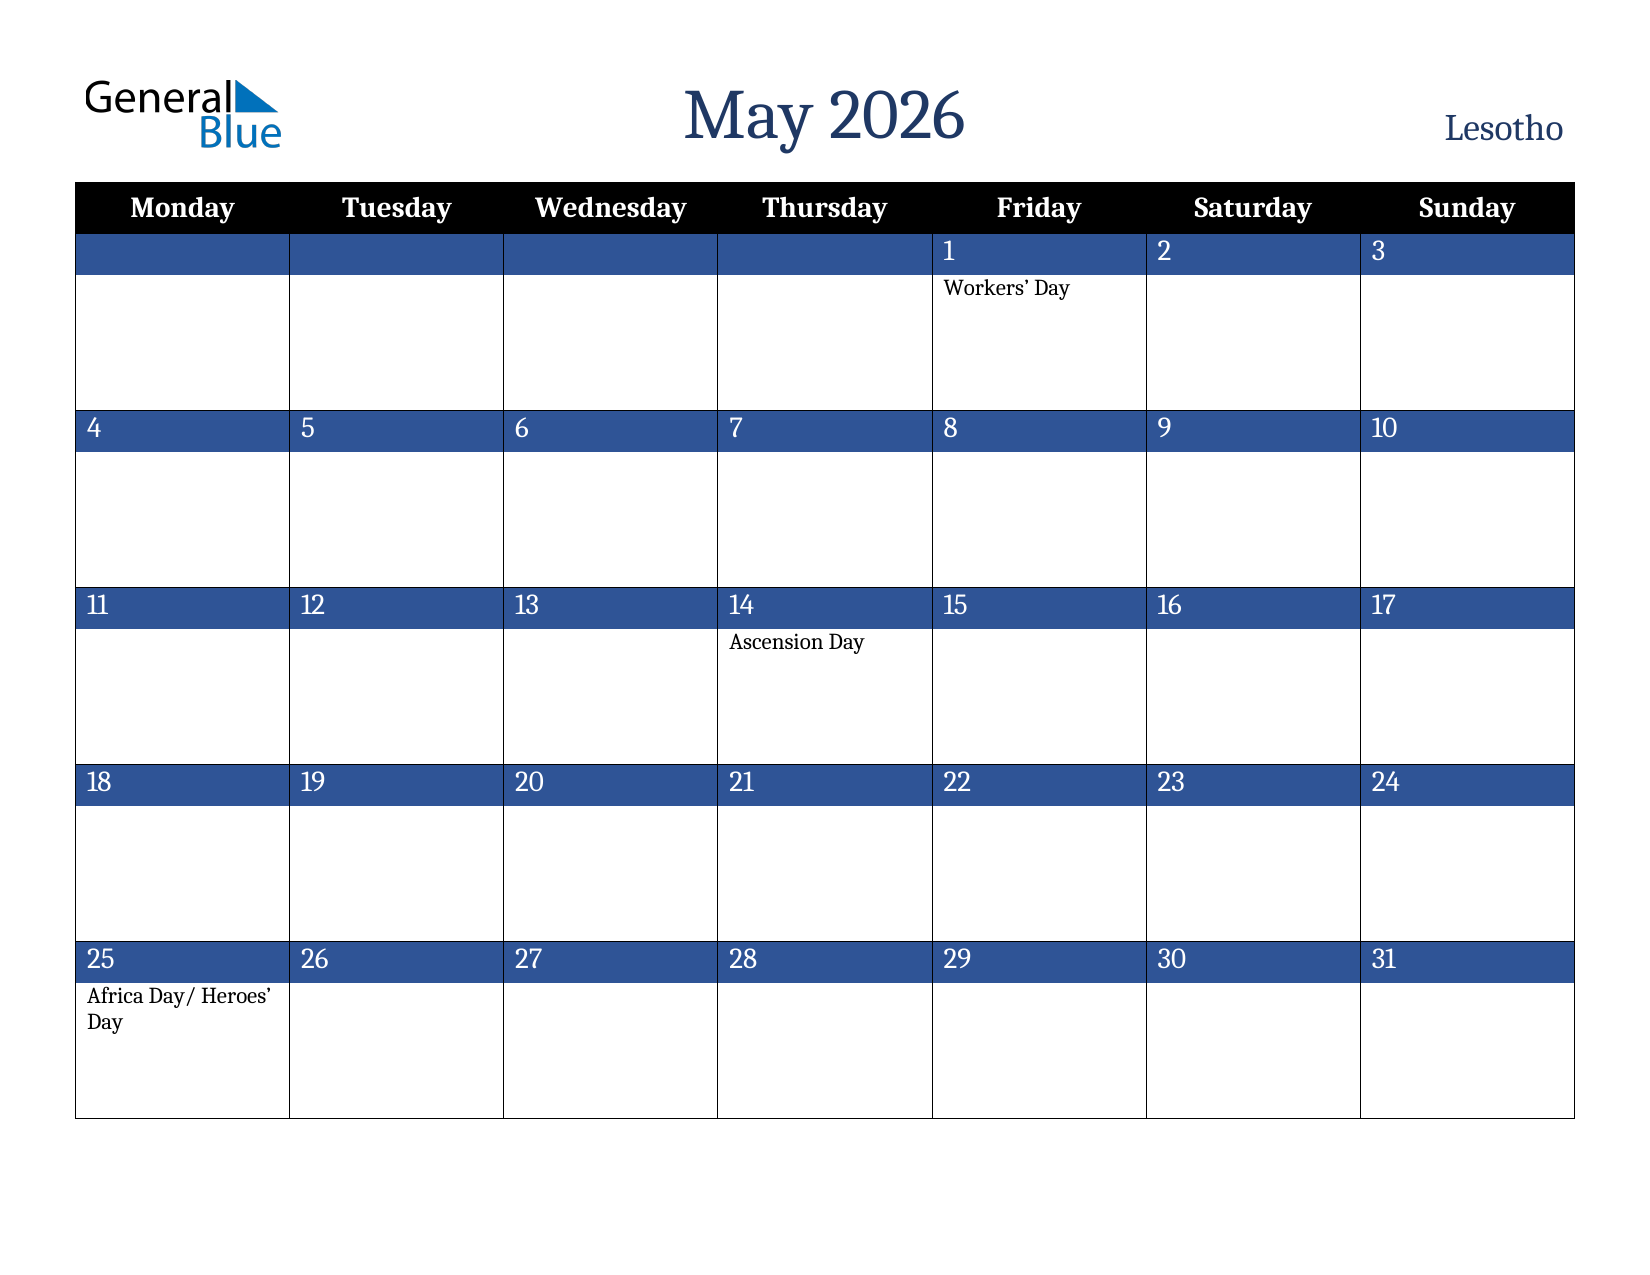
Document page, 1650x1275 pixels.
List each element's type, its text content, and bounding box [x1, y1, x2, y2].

table_cell [1361, 452, 1574, 587]
table_cell [504, 275, 717, 410]
table_cell 26 [290, 942, 503, 983]
table_cell Thursday [718, 183, 932, 233]
table_cell Wednesday [504, 183, 717, 233]
table_cell 2 [1147, 234, 1360, 275]
table_cell [1147, 983, 1360, 1118]
table_cell [504, 452, 717, 587]
table_cell Friday [933, 183, 1146, 233]
table_cell [1361, 629, 1574, 764]
table_cell Africa Day/ Heroes’ Day [76, 983, 289, 1118]
table_cell 6 [504, 411, 717, 452]
table_header Lesotho [1146, 75, 1574, 182]
table_cell 23 [1147, 765, 1360, 806]
table_cell 21 [718, 765, 932, 806]
table_cell Monday [76, 183, 289, 233]
table_cell 20 [504, 765, 717, 806]
table_cell 1 [933, 234, 1146, 275]
table_cell [933, 806, 1146, 941]
picture [86, 80, 281, 148]
table_cell 24 [1361, 765, 1574, 806]
table_cell [1147, 806, 1360, 941]
table_cell 10 [1361, 411, 1574, 452]
table_cell Saturday [1147, 183, 1360, 233]
table_cell 29 [933, 942, 1146, 983]
table_cell 4 [76, 411, 289, 452]
table_cell [1361, 275, 1574, 410]
table_cell [290, 234, 503, 275]
table_cell 7 [718, 411, 932, 452]
table_cell Sunday [1361, 183, 1574, 233]
table_cell [76, 629, 289, 764]
table_cell [76, 452, 289, 587]
table_cell [290, 452, 503, 587]
table_cell 18 [76, 765, 289, 806]
table_cell [933, 629, 1146, 764]
table_cell 13 [504, 588, 717, 629]
table_cell 27 [504, 942, 717, 983]
table_cell [718, 275, 932, 410]
table_cell 16 [1147, 588, 1360, 629]
table_cell 12 [290, 588, 503, 629]
table_cell 11 [76, 588, 289, 629]
table_cell 31 [1361, 942, 1574, 983]
table_cell [933, 983, 1146, 1118]
table_cell 8 [933, 411, 1146, 452]
table_cell 30 [1147, 942, 1360, 983]
table_cell 22 [933, 765, 1146, 806]
table_cell [718, 806, 932, 941]
table_cell Tuesday [290, 183, 503, 233]
table_cell [933, 452, 1146, 587]
table_cell [1147, 629, 1360, 764]
table_cell 5 [290, 411, 503, 452]
table_cell 19 [290, 765, 503, 806]
table_cell [1361, 806, 1574, 941]
table_cell [504, 806, 717, 941]
table_cell [76, 806, 289, 941]
table_header [76, 75, 503, 182]
table_cell [76, 234, 289, 275]
table_cell [290, 275, 503, 410]
table_cell [290, 629, 503, 764]
table_cell 17 [1361, 588, 1574, 629]
table_cell [718, 452, 932, 587]
table_cell 15 [933, 588, 1146, 629]
table_cell [718, 983, 932, 1118]
table_cell [504, 629, 717, 764]
table_cell [718, 234, 932, 275]
table_cell [1147, 452, 1360, 587]
table_cell [76, 275, 289, 410]
table_cell 9 [1147, 411, 1360, 452]
table_cell [504, 234, 717, 275]
table_cell Ascension Day [718, 629, 932, 764]
table_cell [504, 983, 717, 1118]
table_cell 28 [718, 942, 932, 983]
table_cell Workers’ Day [933, 275, 1146, 410]
table_cell 14 [718, 588, 932, 629]
table_cell [290, 806, 503, 941]
table_cell 25 [76, 942, 289, 983]
table_header May 2026 [504, 75, 1146, 182]
table_cell [290, 983, 503, 1118]
table_cell [1147, 275, 1360, 410]
table_cell 3 [1361, 234, 1574, 275]
table_cell [1361, 983, 1574, 1118]
